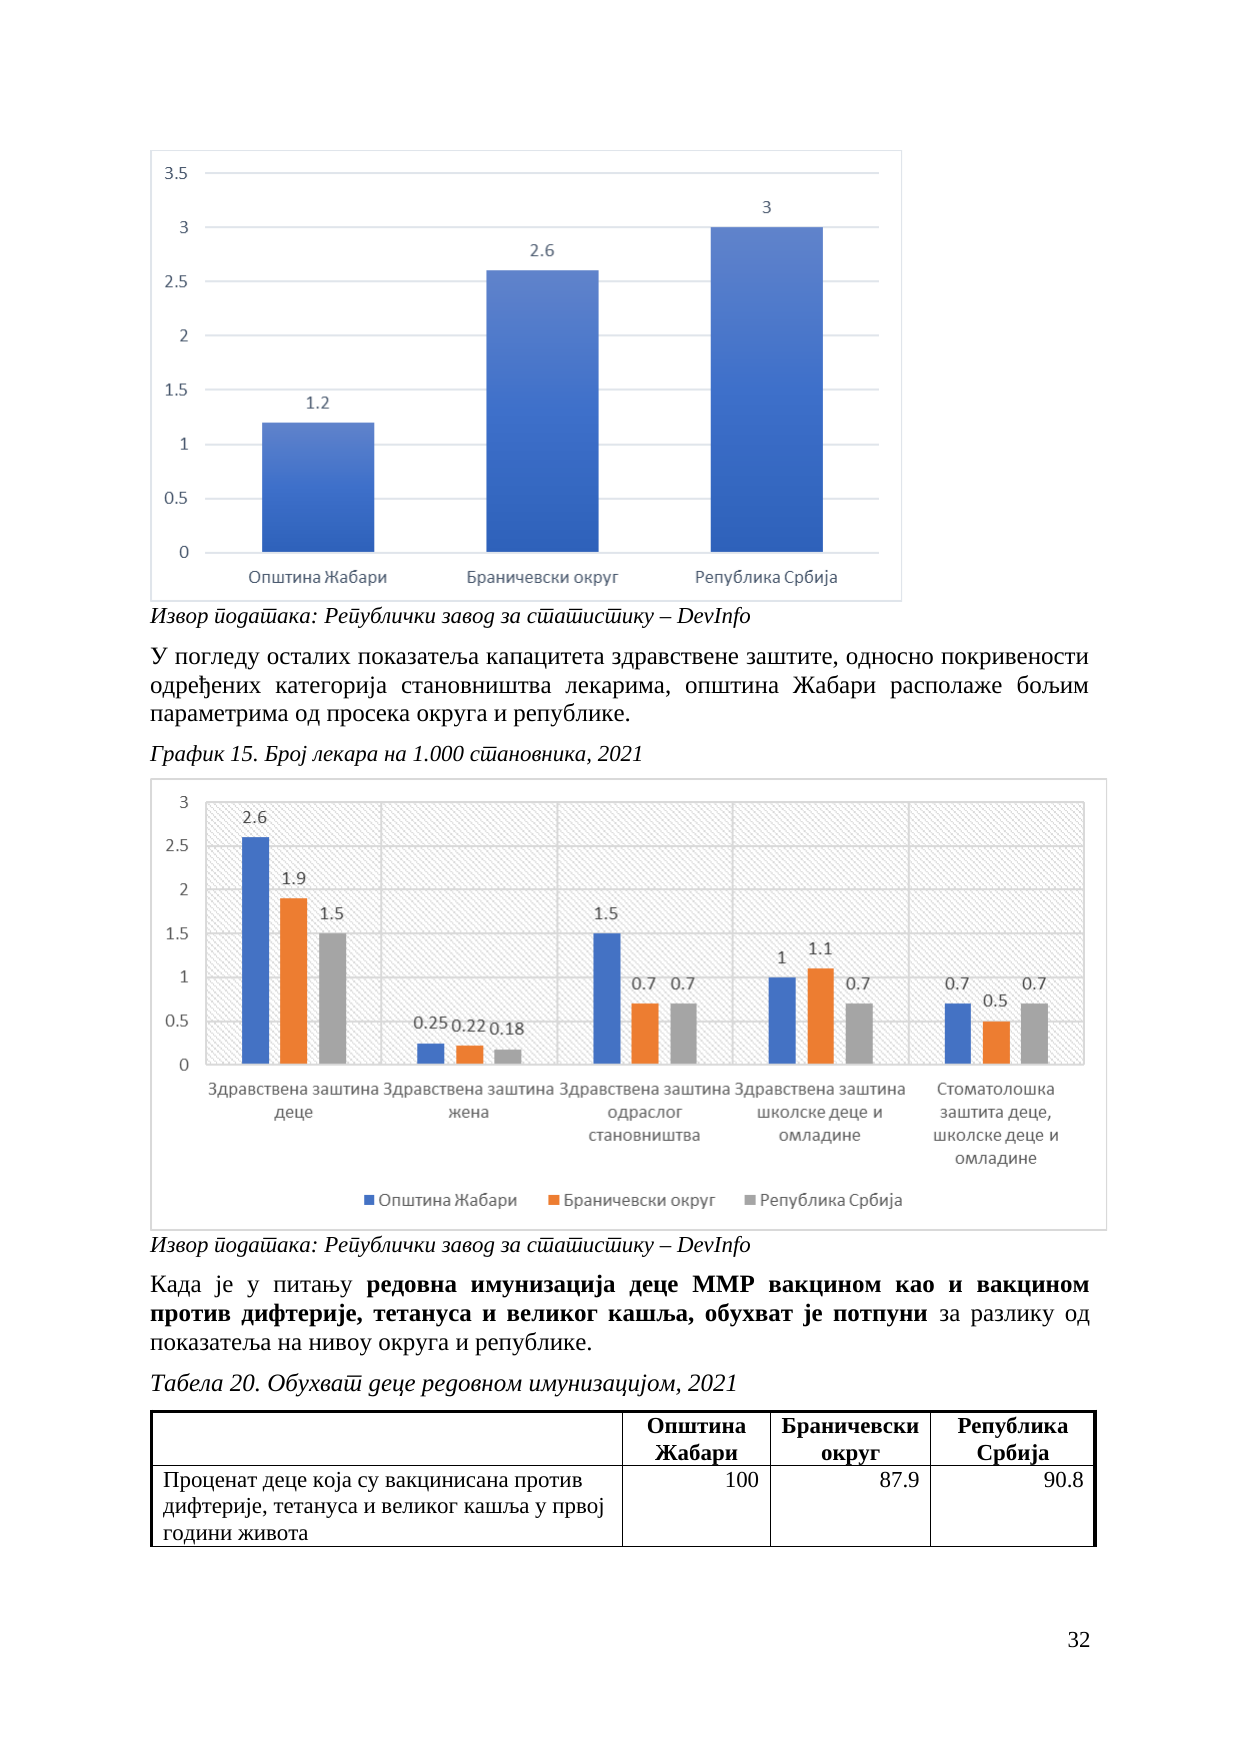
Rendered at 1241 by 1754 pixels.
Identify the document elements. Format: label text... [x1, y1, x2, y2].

text График 15. Број лекара на 1.000 становника, 2021 [150, 740, 1090, 766]
table_cell Проценат деце која су вакцинисана против дифтерије, тетануса и великог кашља у првој години живота [153, 1466, 622, 1546]
text У погледу осталих показатеља капацитета здравствене заштите, односно покривености одређених категорија становништва лекарима, општина Жабари располаже бољим параметрима од просека округа и републике. [150, 641, 1090, 727]
text Извор података: Републички завод за статистику – DevInfo [150, 1231, 1090, 1257]
text Када је у питању редовна имунизација деце ММР вакцином као и вакцином против дифтерије, тетануса и великог кашља, обухват је потпуни за разлику од показатеља на нивоу округа и републике. [150, 1269, 1090, 1356]
table_cell 90.8 [931, 1466, 1093, 1546]
table_header Република Србија [931, 1413, 1093, 1465]
table_header [153, 1413, 622, 1465]
picture [150, 778, 1108, 1231]
text Табела 20. Обухват деце редовном имунизацијом, 2021 [150, 1368, 1090, 1397]
table_cell 100 [623, 1466, 770, 1546]
table_cell 87.9 [771, 1466, 930, 1546]
picture [150, 150, 903, 602]
table_header Браничевски округ [771, 1413, 930, 1465]
table_header Општина Жабари [623, 1413, 770, 1465]
text Извор података: Републички завод за статистику – DevInfo [150, 602, 1090, 628]
